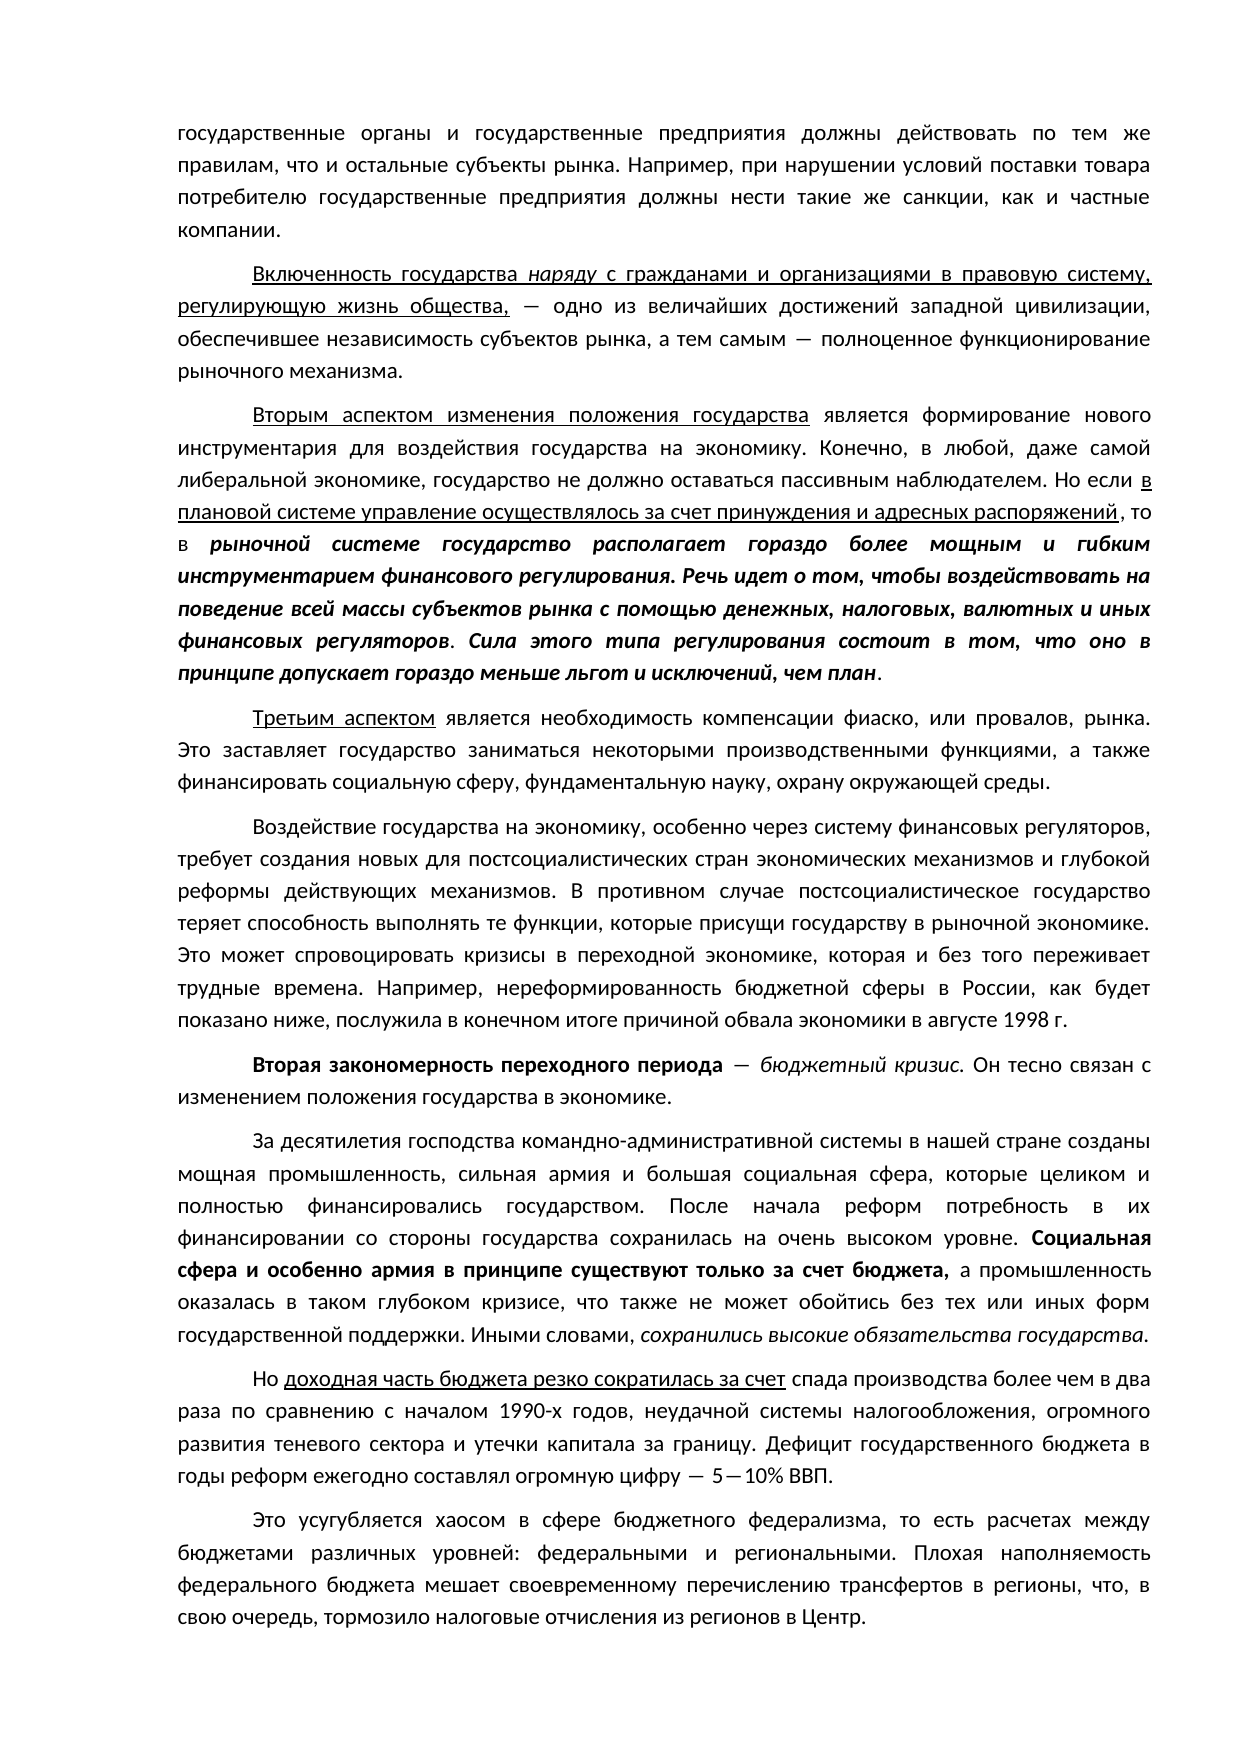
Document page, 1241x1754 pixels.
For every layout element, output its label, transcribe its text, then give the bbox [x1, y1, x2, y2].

text Но доходная часть бюджета резко сократилась за счет спада производства более чем в два раза по сравнению с началом 1990-х годов, неудачной системы налогообложения, огромного развития теневого сектора и утечки капитала за границу. Дефицит государственного бюджета в годы реформ ежегодно составлял огромную цифру ― 5―10% ВВП. [177, 1364, 1152, 1489]
text Включенность государства наряду с гражданами и организациями в правовую систему, регулирующую жизнь общества, ― одно из величайших достижений западной цивилизации, обеспечившее независимость субъектов рынка, а тем самым ― полноценное функционирование рыночного механизма. [177, 259, 1152, 384]
text Вторая закономерность переходного периода ― бюджетный кризис. Он тесно связан с изменением положения государства в экономике. [177, 1050, 1152, 1110]
text Воздействие государства на экономику, особенно через систему финансовых регуляторов, требует создания новых для постсоциалистических стран экономических механизмов и глубокой реформы действующих механизмов. В противном случае постсоциалистическое государство теряет способность выполнять те функции, которые присущи государству в рыночной экономике. Это может спровоцировать кризисы в переходной экономике, которая и без того переживает трудные времена. Например, нереформированность бюджетной сферы в России, как будет показано ниже, послужила в конечном итоге причиной обвала экономики в августе . [177, 812, 1152, 1033]
text Это усугубляется хаосом в сфере бюджетного федерализма, то есть расчетах между бюджетами различных уровней: федеральными и региональными. Плохая наполняемость федерального бюджета мешает своевременному перечислению трансфертов в регионы, что, в свою очередь, тормозило налоговые отчисления из регионов в Центр. [177, 1506, 1152, 1630]
text За десятилетия господства командно-административной системы в нашей стране созданы мощная промышленность, сильная армия и большая социальная сфера, которые целиком и полностью финансировались государством. После начала реформ потребность в их финансировании со стороны государства сохранилась на очень высоком уровне. Социальная сфера и особенно армия в принципе существуют только за счет бюджета, а промышленность оказалась в таком глубоком кризисе, что также не может обойтись без тех или иных форм государственной поддержки. Иными словами, сохранились высокие обязательства государства. [177, 1127, 1152, 1348]
text Вторым аспектом изменения положения государства является формирование нового инструментария для воздействия государства на экономику. Конечно, в любой, даже самой либеральной экономике, государство не должно оставаться пассивным наблюдателем. Но если в плановой системе управление осуществлялось за счет принуждения и адресных распоряжений, то в рыночной системе государство располагает гораздо более мощным и гибким инструментарием финансового регулирования. Речь идет о том, чтобы воздействовать на поведение всей массы субъектов рынка с помощью денежных, налоговых, валютных и иных финансовых регуляторов. Сила этого типа регулирования состоит в том, что оно в принципе допускает гораздо меньше льгот и исключений, чем план. [177, 401, 1152, 686]
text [177, 118, 1152, 243]
text Третьим аспектом является необходимость компенсации фиаско, или провалов, рынка. Это заставляет государство заниматься некоторыми производственными функциями, а также финансировать социальную сферу, фундаментальную науку, охрану окружающей среды. [177, 703, 1152, 795]
